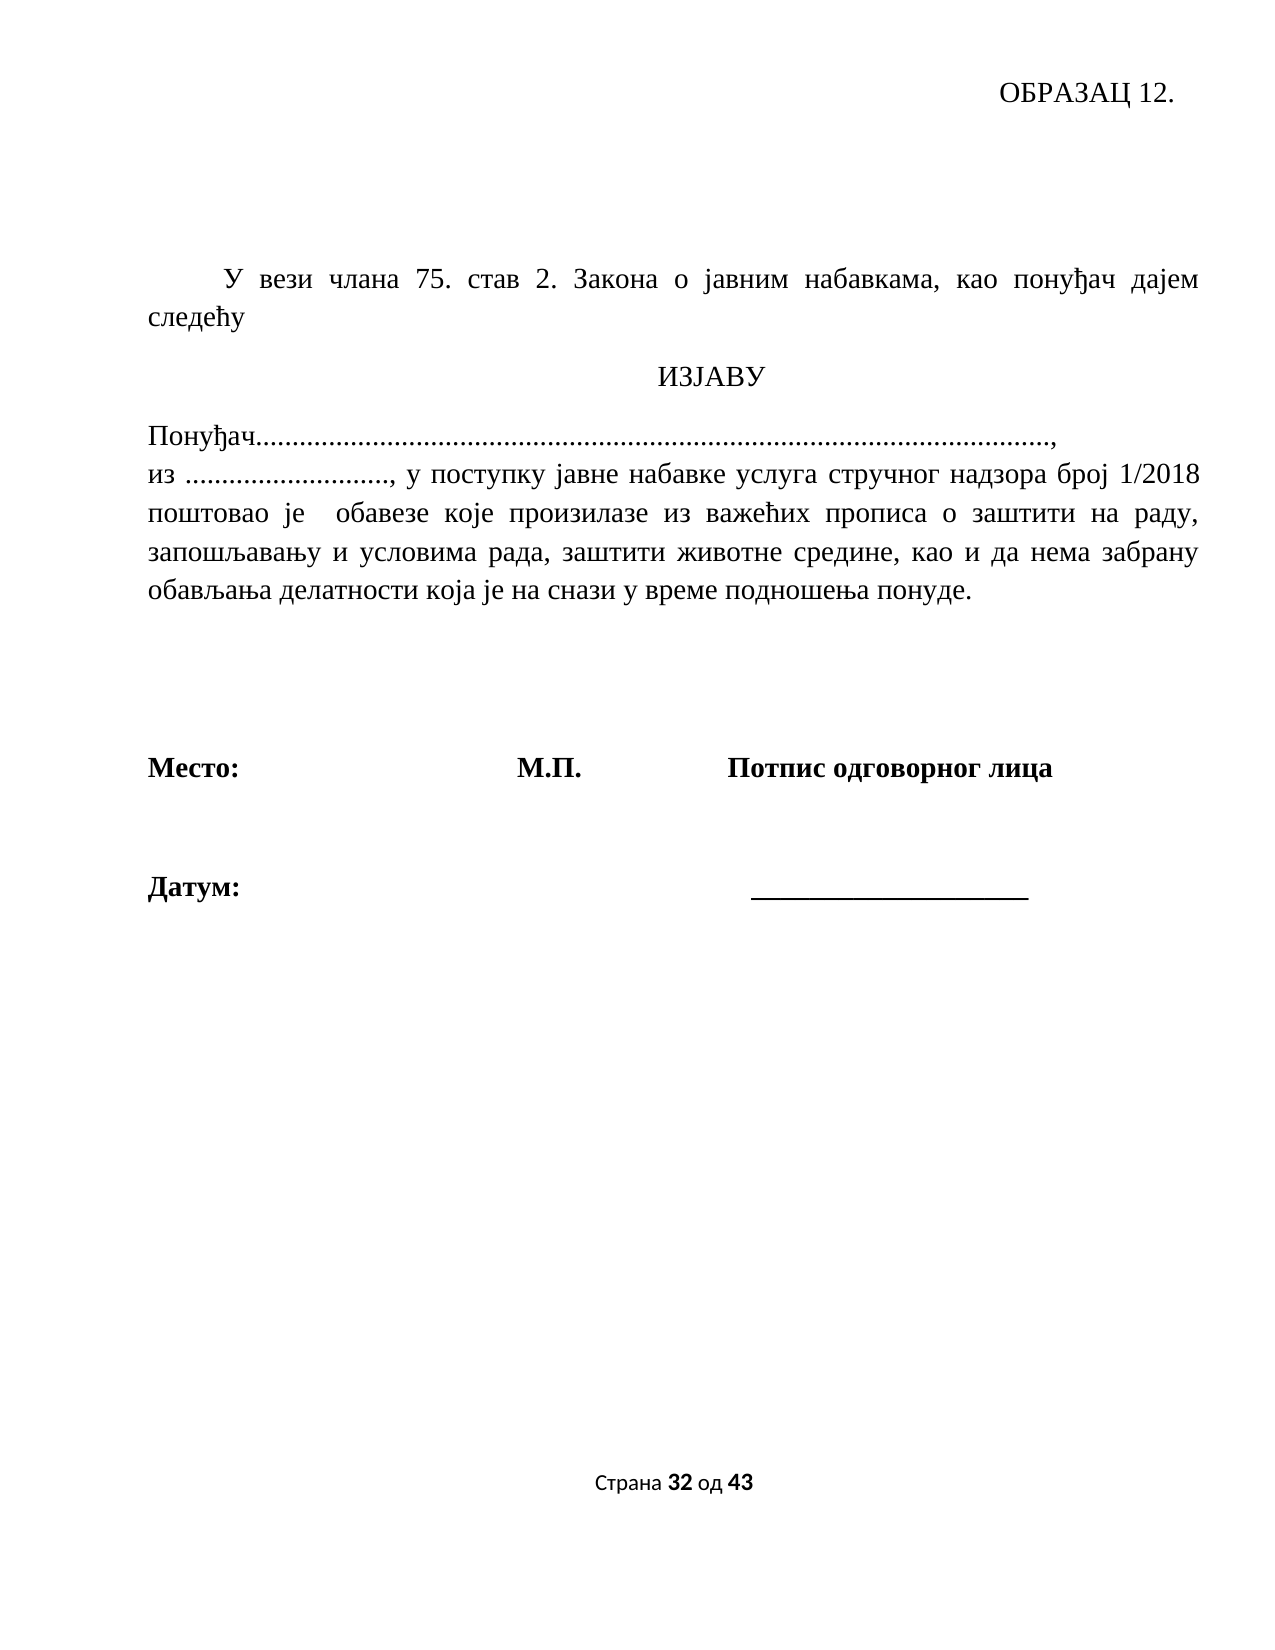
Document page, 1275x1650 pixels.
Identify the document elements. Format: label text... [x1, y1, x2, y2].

text ИЗЈАВУ [148, 359, 1200, 392]
text ОБРАЗАЦ 12. [223, 75, 1200, 108]
text Понуђач............................................................................................................., из ............................, у поступку јавне набавке услуга стручног надзора број 1/2018 поштовао је обавезе које произилазе из важећих прописа о заштити на раду, запошљавању и условима рада, заштити животне средине, као и да нема забрану обављања делатности која је на снази у време подношења понуде. [148, 418, 1200, 606]
text У вези члана 75. став 2. Закона о јавним набавкама, као понуђач дајем следећу [148, 261, 1200, 333]
text Датум: ___________________ [148, 869, 1200, 903]
text Место: М.П. Потпис одговорног лица [148, 750, 1200, 784]
